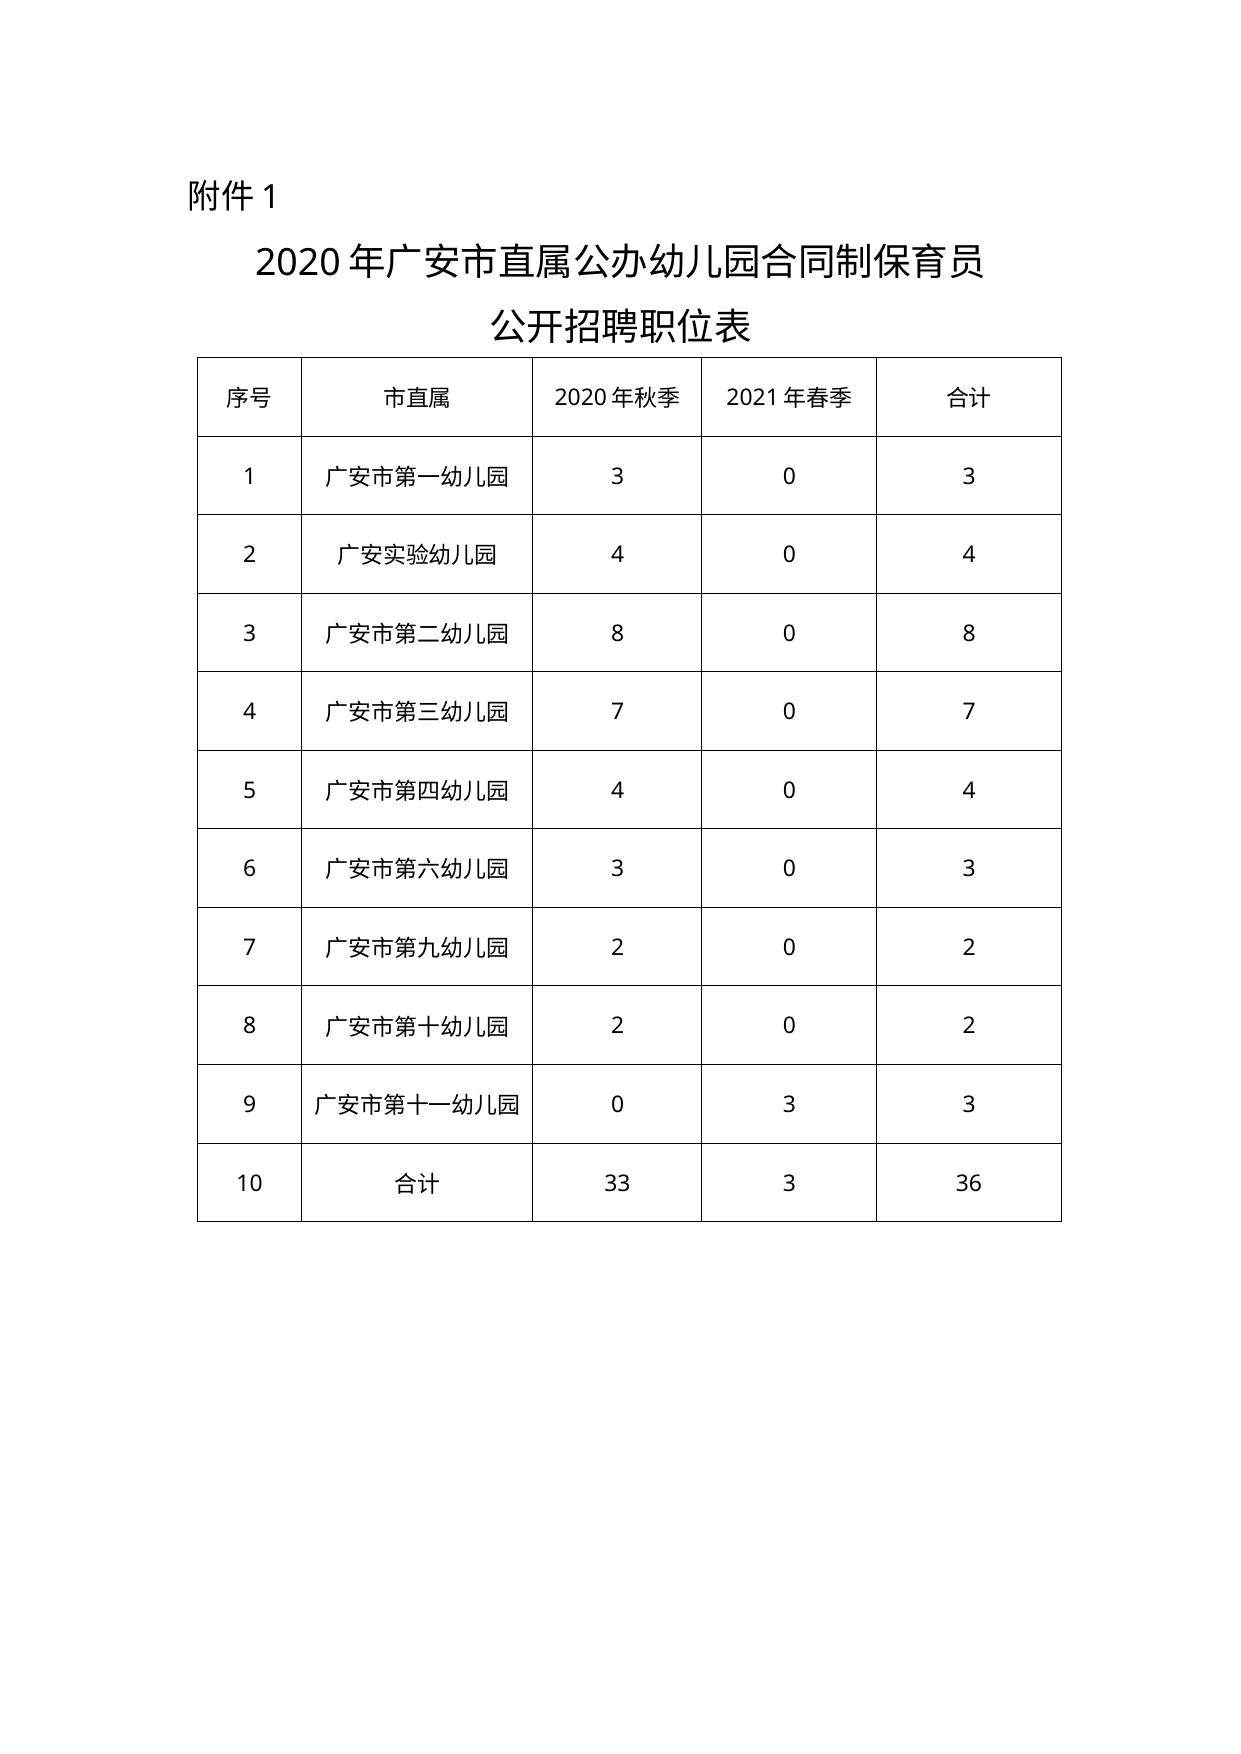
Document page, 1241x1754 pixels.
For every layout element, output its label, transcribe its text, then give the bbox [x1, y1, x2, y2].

table_cell 5 [198, 751, 301, 828]
table_cell 7 [198, 908, 301, 985]
table_cell 2 [533, 986, 701, 1064]
table_cell 7 [533, 672, 701, 750]
table_cell 10 [198, 1144, 301, 1221]
table_cell 3 [198, 594, 301, 671]
table_header 2020年秋季 [533, 358, 701, 436]
table_cell 33 [533, 1144, 701, 1221]
table_cell 0 [533, 1065, 701, 1142]
table_header 序号 [198, 358, 301, 436]
table_cell 广安市第十一幼儿园 [302, 1065, 532, 1142]
table_cell 0 [702, 908, 876, 985]
table_cell 广安实验幼儿园 [302, 515, 532, 593]
text 公开招聘职位表 [187, 292, 1053, 357]
table_cell 3 [702, 1144, 876, 1221]
table_cell 0 [702, 594, 876, 671]
table_cell 8 [533, 594, 701, 671]
table_cell 合计 [302, 1144, 532, 1221]
table_cell 1 [198, 437, 301, 514]
table_cell 4 [198, 672, 301, 750]
table_cell 广安市第三幼儿园 [302, 672, 532, 750]
table_header 2021年春季 [702, 358, 876, 436]
table_cell 3 [877, 1065, 1061, 1142]
table_header 合计 [877, 358, 1061, 436]
table_cell 6 [198, 829, 301, 907]
table_cell 8 [877, 594, 1061, 671]
table_cell 2 [198, 515, 301, 593]
table_cell 2 [877, 908, 1061, 985]
table_cell 4 [877, 515, 1061, 593]
table_cell 4 [533, 751, 701, 828]
table_cell 9 [198, 1065, 301, 1142]
table_cell 3 [702, 1065, 876, 1142]
table_cell 8 [198, 986, 301, 1064]
table_cell 3 [877, 829, 1061, 907]
text 附件1 [187, 162, 1053, 227]
table_cell 2 [877, 986, 1061, 1064]
table_cell 0 [702, 437, 876, 514]
table_cell 0 [702, 515, 876, 593]
table_cell 0 [702, 672, 876, 750]
table_cell 4 [533, 515, 701, 593]
table_cell 3 [877, 437, 1061, 514]
table_cell 0 [702, 751, 876, 828]
text 2020年广安市直属公办幼儿园合同制保育员 [187, 227, 1053, 292]
table_cell 广安市第六幼儿园 [302, 829, 532, 907]
table_cell 3 [533, 829, 701, 907]
table_cell 3 [533, 437, 701, 514]
table_cell 7 [877, 672, 1061, 750]
table_cell 36 [877, 1144, 1061, 1221]
table_cell 广安市第二幼儿园 [302, 594, 532, 671]
table_header 市直属 [302, 358, 532, 436]
table_cell 广安市第十幼儿园 [302, 986, 532, 1064]
table_cell 广安市第一幼儿园 [302, 437, 532, 514]
table_cell 4 [877, 751, 1061, 828]
table_cell 2 [533, 908, 701, 985]
table_cell 广安市第四幼儿园 [302, 751, 532, 828]
table_cell 0 [702, 829, 876, 907]
table_cell 0 [702, 986, 876, 1064]
table_cell 广安市第九幼儿园 [302, 908, 532, 985]
